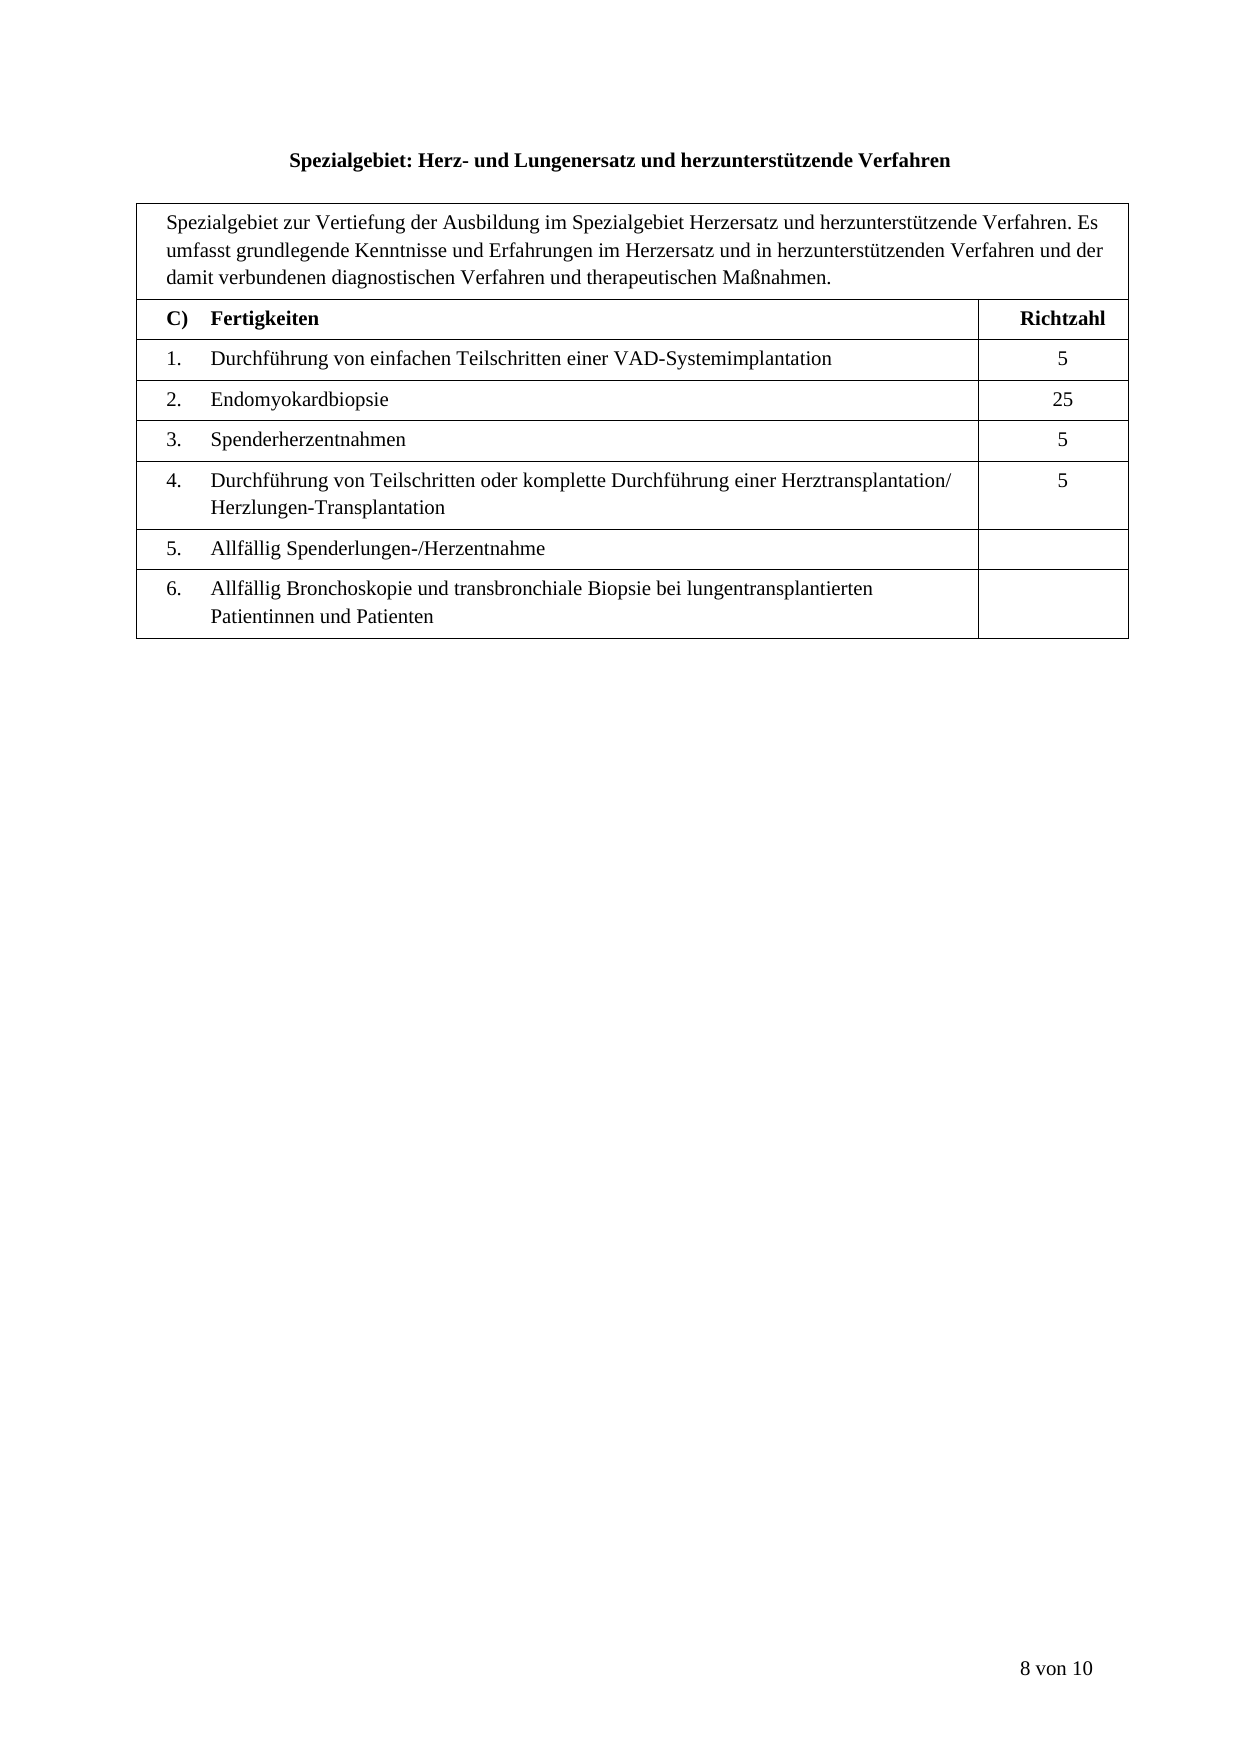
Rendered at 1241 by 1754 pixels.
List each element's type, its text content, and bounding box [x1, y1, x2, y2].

table_header Spezialgebiet zur Vertiefung der Ausbildung im Spezialgebiet Herzersatz und herzunterstützende Verfahren. Es umfasst grundlegende Kenntnisse und Erfahrungen im Herzersatz und in herzunterstützenden Verfahren und der damit verbundenen diagnostischen Verfahren und therapeutischen Maßnahmen. [137, 204, 1128, 299]
table_cell Durchführung von Teilschritten oder komplette Durchführung einer Herztransplantation/ Herzlungen-Transplantation [137, 462, 978, 529]
table_cell 25 [979, 381, 1128, 420]
table_cell Spenderherzentnahmen [137, 421, 978, 461]
table_cell 5 [979, 340, 1128, 380]
table_cell Allfällig Bronchoskopie und transbronchiale Biopsie bei lungentransplantierten Patientinnen und Patienten [137, 570, 978, 637]
table_cell [979, 570, 1128, 637]
table_cell [979, 530, 1128, 569]
table_cell 5 [979, 462, 1128, 529]
text Spezialgebiet: Herz- und Lungenersatz und herzunterstützende Verfahren [148, 148, 1092, 172]
table_cell Endomyokardbiopsie [137, 381, 978, 420]
table_cell Durchführung von einfachen Teilschritten einer VAD-Systemimplantation [137, 340, 978, 380]
table_cell 5 [979, 421, 1128, 461]
table_cell C) Fertigkeiten [137, 300, 978, 339]
table_cell Richtzahl [979, 300, 1128, 339]
table_cell Allfällig Spenderlungen-/Herzentnahme [137, 530, 978, 569]
